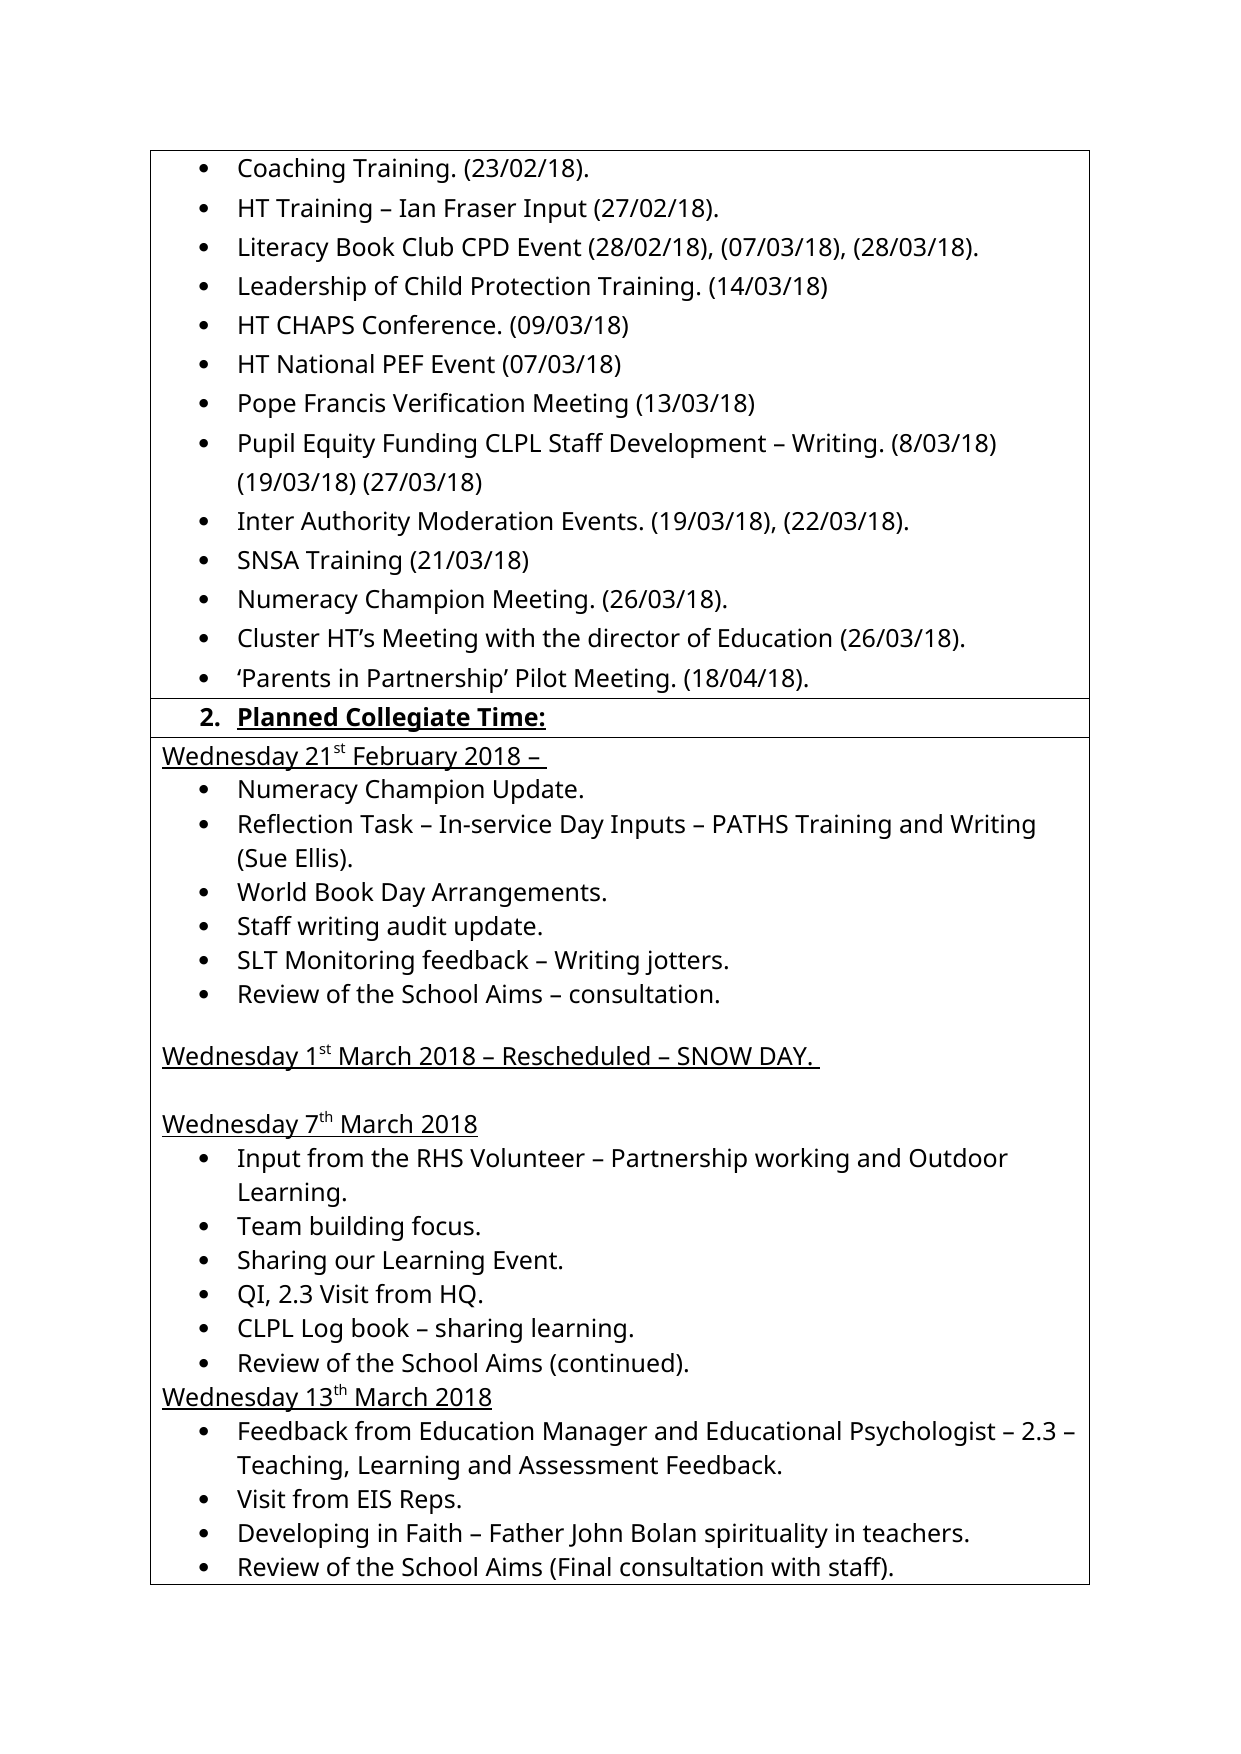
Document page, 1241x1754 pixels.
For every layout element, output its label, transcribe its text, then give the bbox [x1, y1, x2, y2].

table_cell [151, 151, 1089, 698]
table_cell Wednesday 21st February 2018 – Numeracy Champion Update. Reflection Task – In-service Day Inputs – PATHS Training and Writing (Sue Ellis). World Book Day Arrangements. Staff writing audit update. SLT Monitoring feedback – Writing jotters. Review of the School Aims – consultation. Wednesday 1st March 2018 – Rescheduled – SNOW DAY. Wednesday 7th March 2018 Input from the RHS Volunteer – Partnership working and Outdoor Learning. Team building focus. Sharing our Learning Event. QI, 2.3 Visit from HQ. CLPL Log book – sharing learning. Review of the School Aims (continued). Wednesday 13th March 2018 Feedback from Education Manager and Educational Psychologist – 2.3 – Teaching, Learning and Assessment Feedback. Visit from EIS Reps. Developing in Faith – Father John Bolan spirituality in teachers. Review of the School Aims (Final consultation with staff). [151, 738, 1089, 1584]
table_cell Planned Collegiate Time: [151, 699, 1089, 737]
